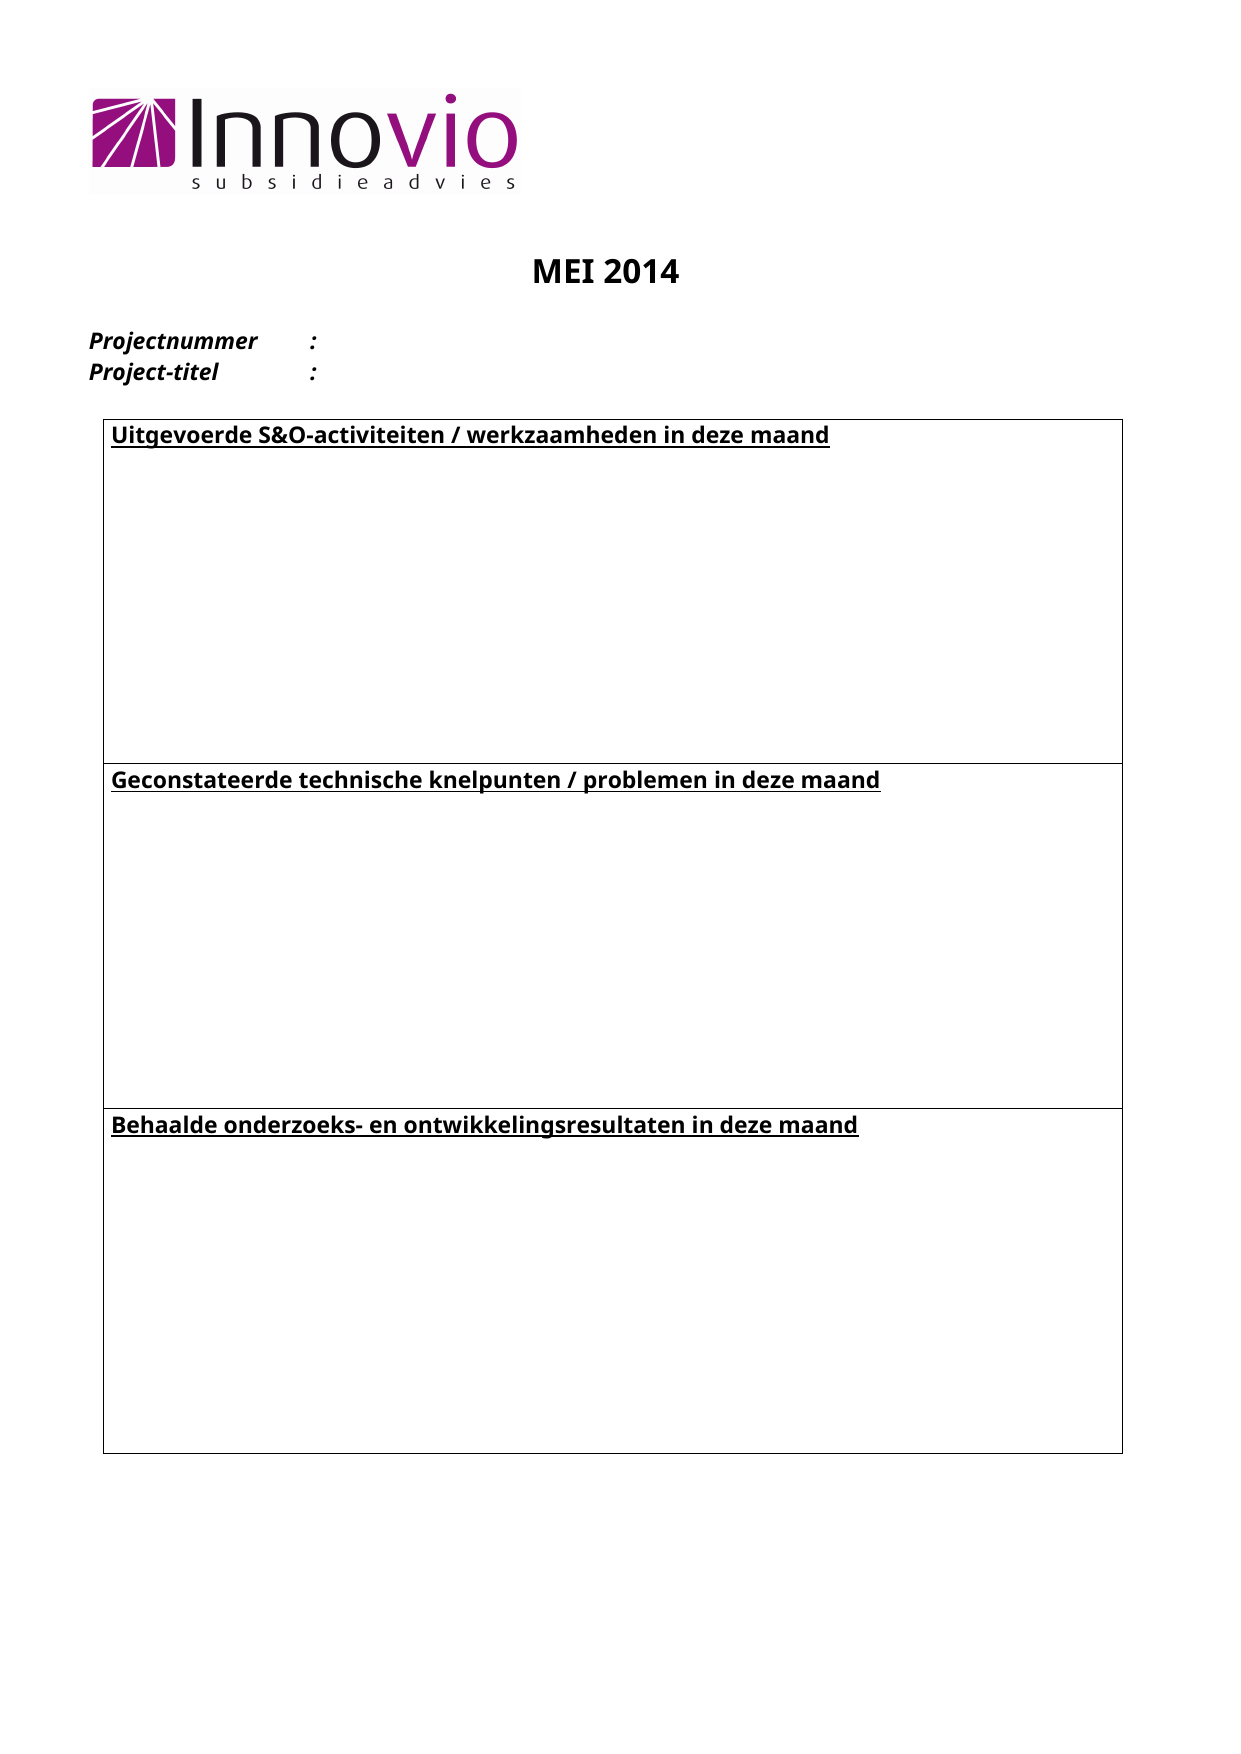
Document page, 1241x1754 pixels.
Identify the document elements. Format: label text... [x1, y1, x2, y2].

table_header Uitgevoerde S&O-activiteiten / werkzaamheden in deze maand [104, 420, 1122, 763]
picture [88, 88, 522, 195]
text Projectnummer : [89, 325, 1122, 356]
table_cell Geconstateerde technische knelpunten / problemen in deze maand [104, 764, 1122, 1108]
title MEI 2014 [89, 248, 1122, 293]
text Project-titel : [89, 356, 1122, 387]
table_cell Behaalde onderzoeks- en ontwikkelingsresultaten in deze maand [104, 1109, 1122, 1453]
